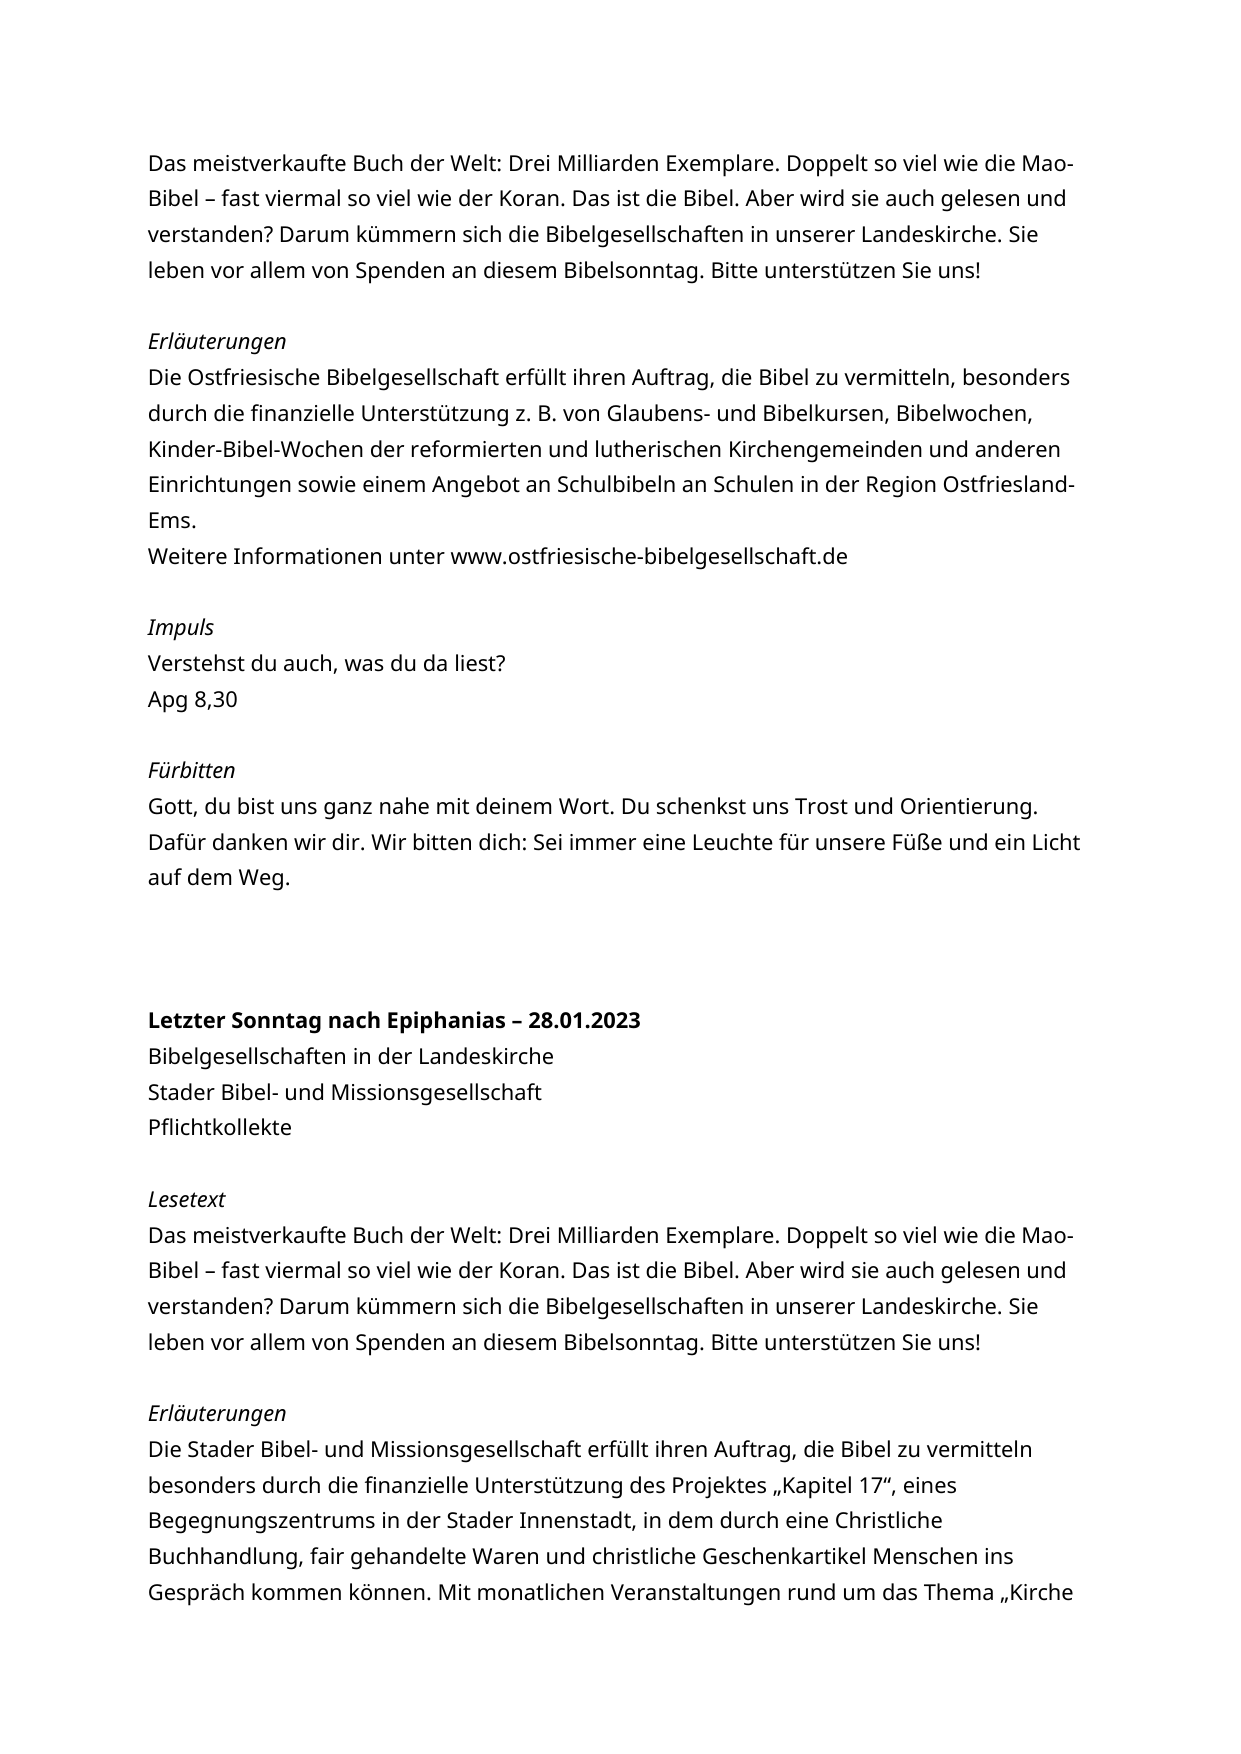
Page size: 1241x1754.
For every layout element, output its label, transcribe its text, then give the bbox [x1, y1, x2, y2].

text Apg 8,30 [148, 684, 1092, 713]
text Weitere Informationen unter www.ostfriesische-bibelgesellschaft.de [148, 541, 1092, 571]
text Pflichtkollekte [148, 1112, 1092, 1142]
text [148, 1434, 1092, 1607]
text Impuls [148, 612, 1092, 642]
text Bibelgesellschaften in der Landeskirche [148, 1041, 1092, 1071]
text Erläuterungen [148, 326, 1092, 356]
text Stader Bibel- und Missionsgesellschaft [148, 1077, 1092, 1106]
text Lesetext [148, 1184, 1092, 1214]
text Das meistverkaufte Buch der Welt: Drei Milliarden Exemplare. Doppelt so viel wie die Mao-Bibel – fast viermal so viel wie der Koran. Das ist die Bibel. Aber wird sie auch gelesen und verstanden? Darum kümmern sich die Bibelgesellschaften in unserer Landeskirche. Sie leben vor allem von Spenden an diesem Bibelsonntag. Bitte unterstützen Sie uns! [148, 148, 1092, 285]
text Die Ostfriesische Bibelgesellschaft erfüllt ihren Auftrag, die Bibel zu vermitteln, besonders durch die finanzielle Unterstützung z. B. von Glaubens- und Bibelkursen, Bibelwochen, Kinder-Bibel-Wochen der reformierten und lutherischen Kirchengemeinden und anderen Einrichtungen sowie einem Angebot an Schulbibeln an Schulen in der Region Ostfriesland-Ems. [148, 362, 1092, 535]
text Das meistverkaufte Buch der Welt: Drei Milliarden Exemplare. Doppelt so viel wie die Mao-Bibel – fast viermal so viel wie der Koran. Das ist die Bibel. Aber wird sie auch gelesen und verstanden? Darum kümmern sich die Bibelgesellschaften in unserer Landeskirche. Sie leben vor allem von Spenden an diesem Bibelsonntag. Bitte unterstützen Sie uns! [148, 1219, 1092, 1357]
text Fürbitten [148, 755, 1092, 785]
text Verstehst du auch, was du da liest? [148, 648, 1092, 678]
text Letzter Sonntag nach Epiphanias – 28.01.2023 [148, 1005, 1092, 1035]
text Gott, du bist uns ganz nahe mit deinem Wort. Du schenkst uns Trost und Orientierung. Dafür danken wir dir. Wir bitten dich: Sei immer eine Leuchte für unsere Füße und ein Licht auf dem Weg. [148, 791, 1092, 892]
text Erläuterungen [148, 1398, 1092, 1428]
